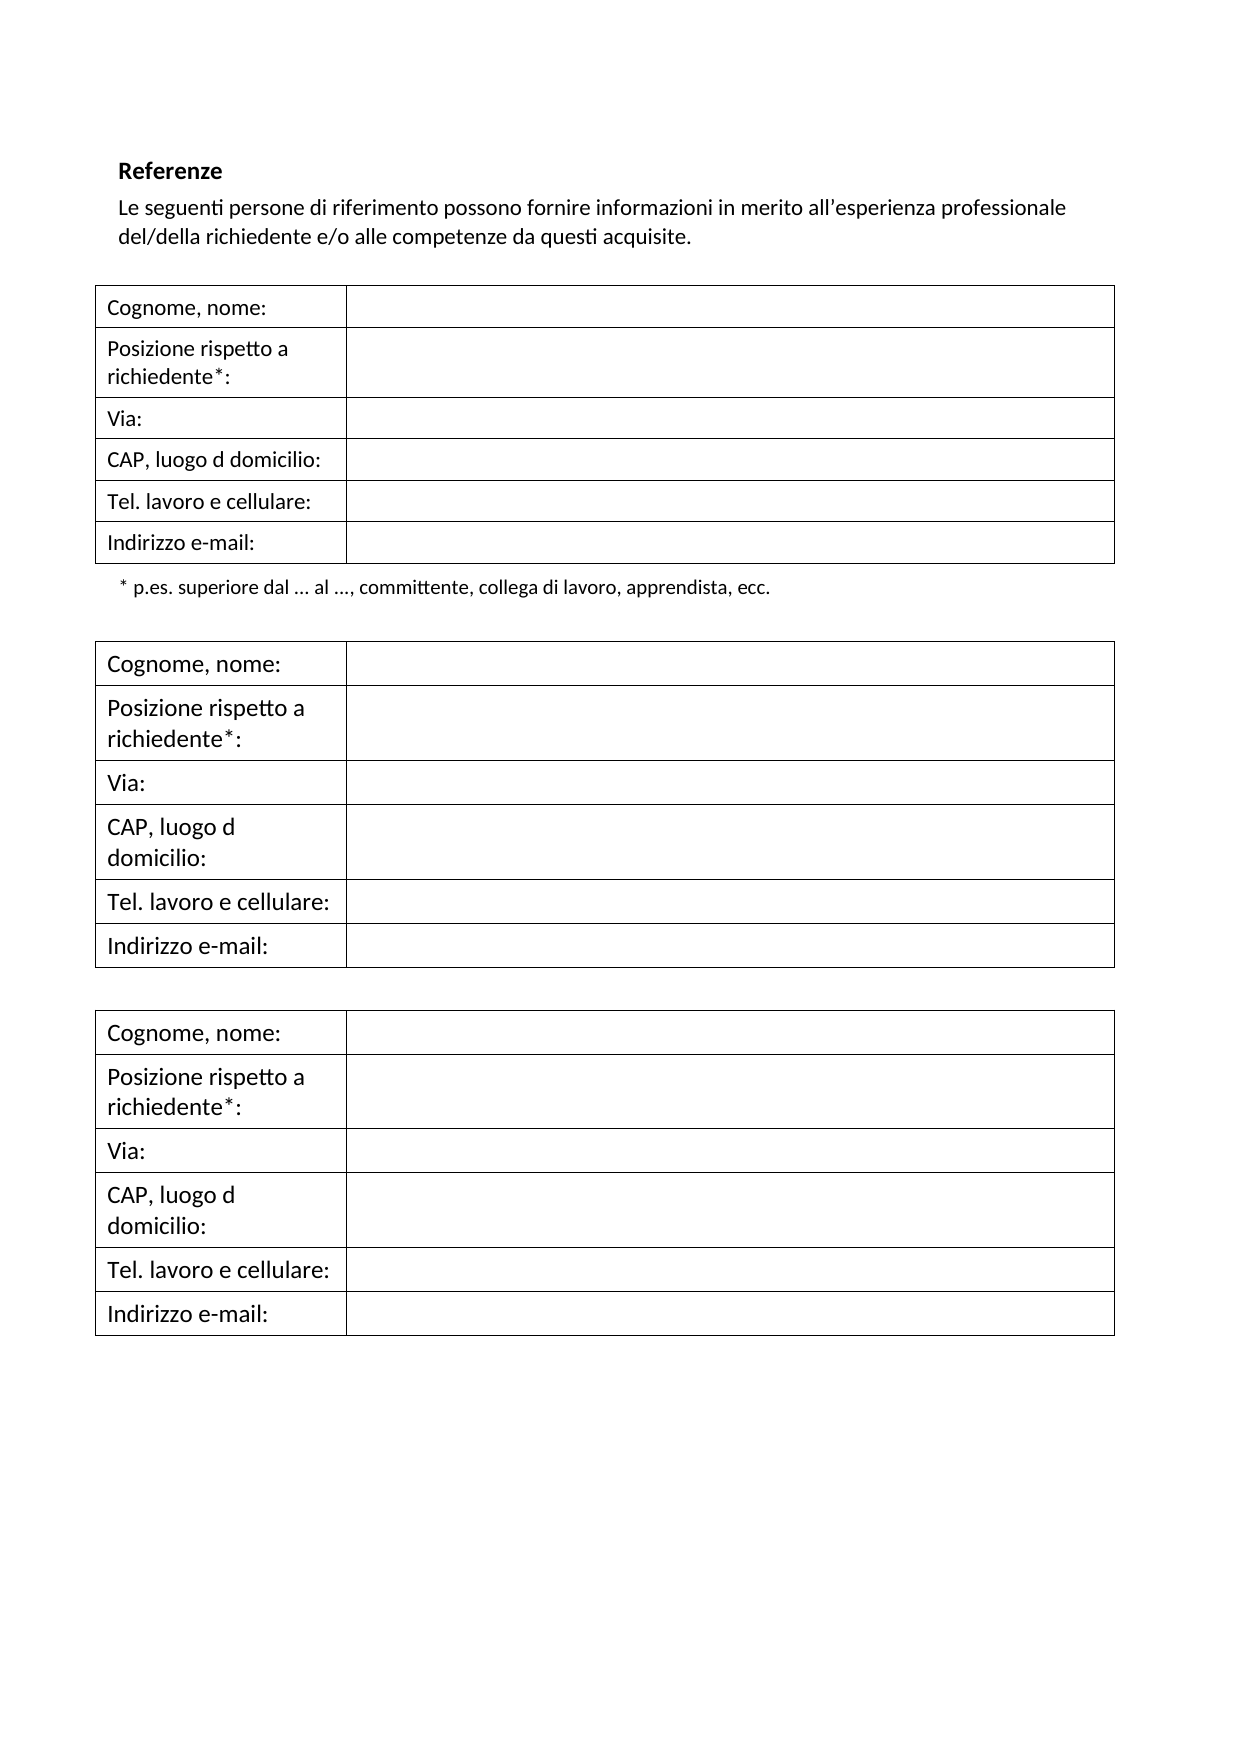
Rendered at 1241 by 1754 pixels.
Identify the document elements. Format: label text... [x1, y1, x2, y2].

table_header Cognome, nome: [96, 1011, 346, 1053]
table_cell Posizione rispetto a richiedente*: [96, 1055, 346, 1128]
table_header Cognome, nome: [96, 286, 346, 327]
table_cell [347, 686, 1114, 760]
table_cell CAP, luogo d domicilio: [96, 1173, 346, 1247]
table_cell [347, 398, 1114, 438]
table_cell CAP, luogo d domicilio: [96, 805, 346, 878]
table_cell Tel. lavoro e cellulare: [96, 1248, 346, 1291]
text * p.es. superiore dal ... al ..., committente, collega di lavoro, apprendista, ecc. [118, 570, 1134, 599]
text Referenze [118, 155, 1134, 185]
table_cell [347, 328, 1114, 397]
table_cell [347, 880, 1114, 922]
table_cell [347, 481, 1114, 521]
table_header Cognome, nome: [96, 642, 346, 685]
text Le seguenti persone di riferimento possono fornire informazioni in merito all’esperienza professionale del/della richiedente e/o alle competenze da questi acquisite. [118, 192, 1134, 250]
table_cell Indirizzo e-mail: [96, 1292, 346, 1335]
table_cell Via: [96, 398, 346, 438]
table_header [347, 286, 1114, 327]
table_cell Posizione rispetto a richiedente*: [96, 686, 346, 760]
table_cell CAP, luogo d domicilio: [96, 439, 346, 480]
table_cell [347, 1292, 1114, 1335]
table_cell Via: [96, 1129, 346, 1172]
table_cell [347, 439, 1114, 480]
table_header [347, 1011, 1114, 1053]
table_cell [347, 805, 1114, 878]
table_cell Indirizzo e-mail: [96, 522, 346, 563]
table_header [347, 642, 1114, 685]
table_cell Tel. lavoro e cellulare: [96, 880, 346, 922]
table_cell Via: [96, 761, 346, 804]
table_cell Tel. lavoro e cellulare: [96, 481, 346, 521]
table_cell [347, 1173, 1114, 1247]
table_cell [347, 761, 1114, 804]
table_cell [347, 1129, 1114, 1172]
table_cell Indirizzo e-mail: [96, 924, 346, 967]
table_cell [347, 522, 1114, 563]
table_cell Posizione rispetto a richiedente*: [96, 328, 346, 397]
table_cell [347, 1248, 1114, 1291]
table_cell [347, 1055, 1114, 1128]
table_cell [347, 924, 1114, 967]
